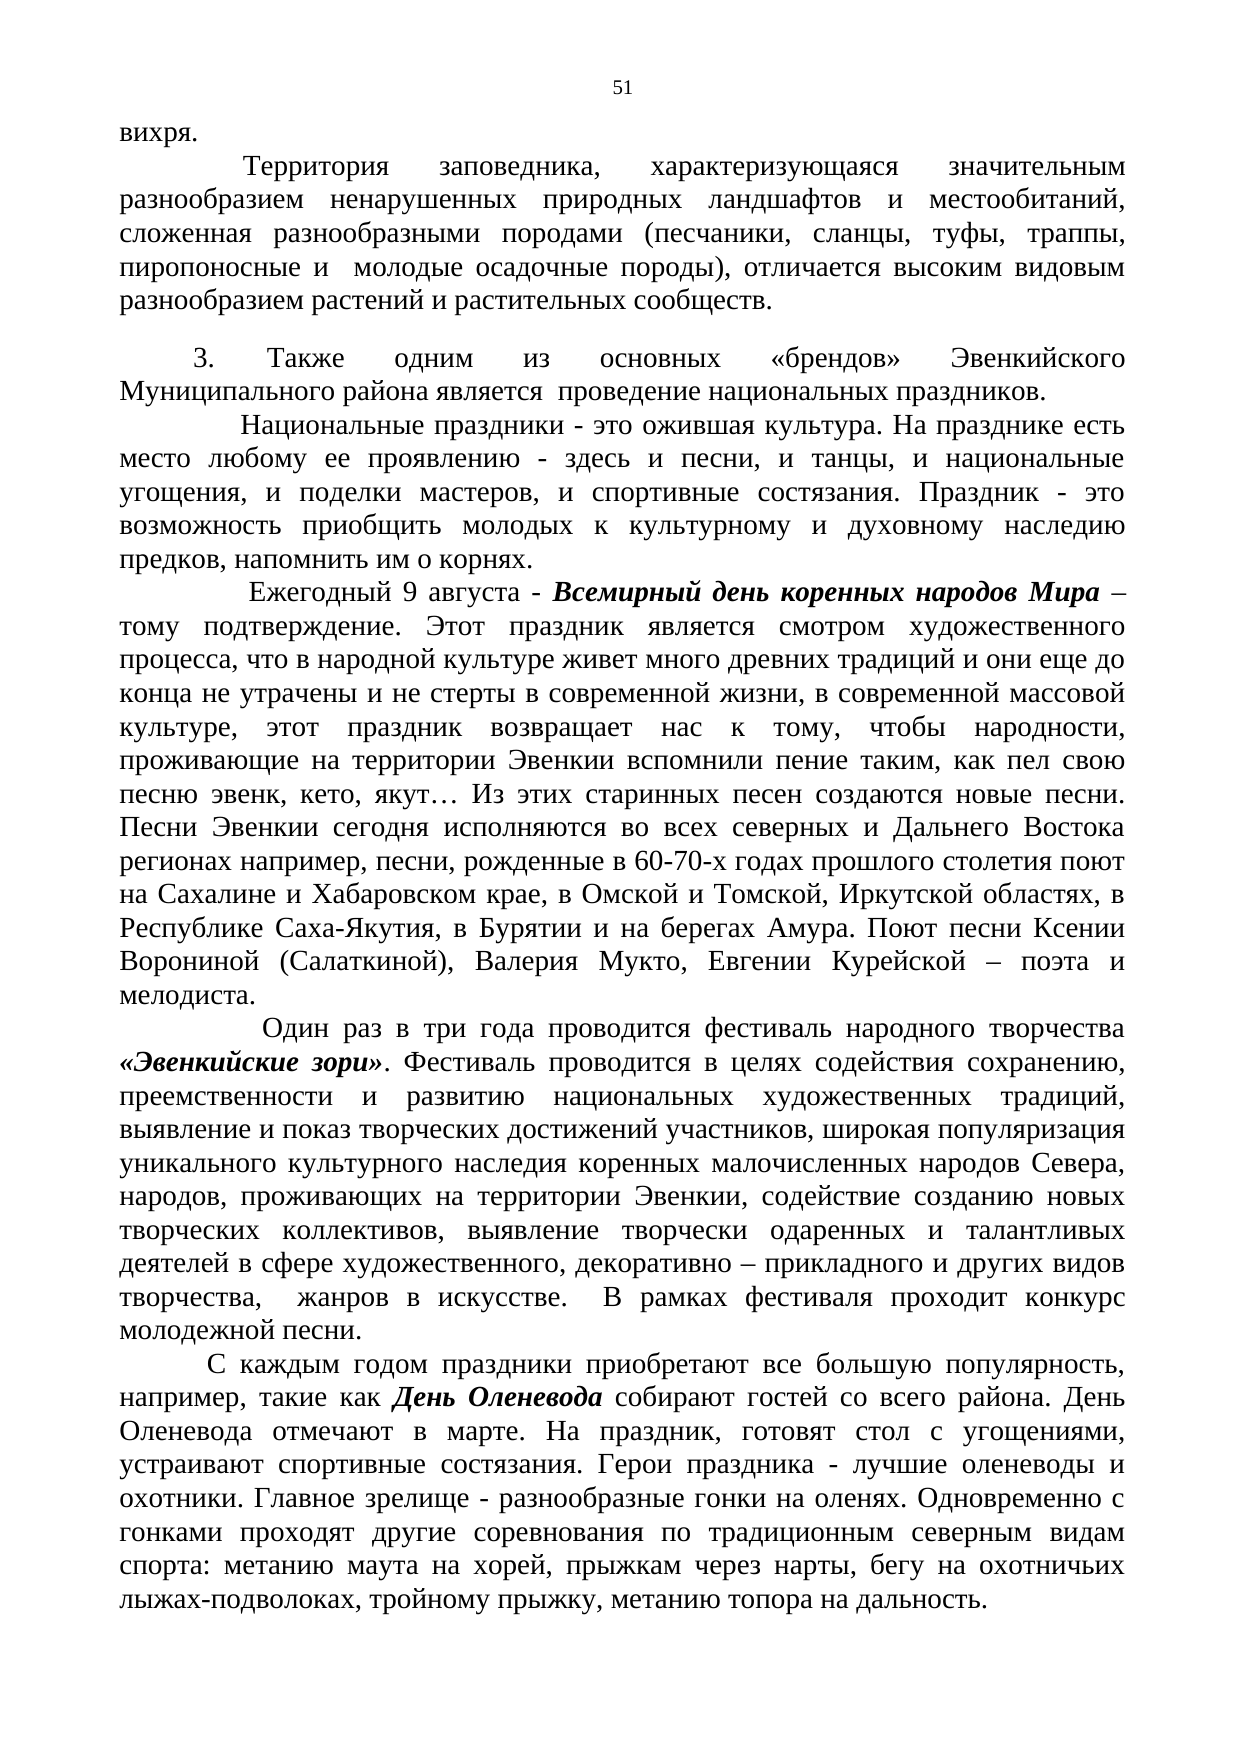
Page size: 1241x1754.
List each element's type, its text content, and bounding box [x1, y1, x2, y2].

text С каждым годом праздники приобретают все большую популярность, например, такие как День Оленевода собирают гостей со всего района. День Оленевода отмечают в марте. На праздник, готовят стол с угощениями, устраивают спортивные состязания. Герои праздника - лучшие оленеводы и охотники. Главное зрелище - разнообразные гонки на оленях. Одновременно с гонками проходят другие соревнования по традиционным северным видам спорта: метанию маута на хорей, прыжкам через нарты, бегу на охотничьих лыжах-подволоках, тройному прыжку, метанию топора на дальность. [119, 1346, 1126, 1614]
text Национальные праздники - это ожившая культура. На празднике есть место любому ее проявлению - здесь и песни, и танцы, и национальные угощения, и поделки мастеров, и спортивные состязания. Праздник - это возможность приобщить молодых к культурному и духовному наследию предков, напомнить им о корнях. [119, 407, 1126, 574]
text Один раз в три года проводится фестиваль народного творчества «Эвенкийские зори». Фестиваль проводится в целях содействия сохранению, преемственности и развитию национальных художественных традиций, выявление и показ творческих достижений участников, широкая популяризация уникального культурного наследия коренных малочисленных народов Севера, народов, проживающих на территории Эвенкии, содействие созданию новых творческих коллективов, выявление творчески одаренных и талантливых деятелей в сфере художественного, декоративно – прикладного и других видов творчества, жанров в искусстве. В рамках фестиваля проходит конкурс молодежной песни. [119, 1011, 1126, 1346]
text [119, 114, 1126, 148]
list Также одним из основных «брендов» Эвенкийского Муниципального района является проведение национальных праздников. [119, 340, 1126, 407]
text Ежегодный 9 августа - Всемирный день коренных народов Мира – тому подтверждение. Этот праздник является смотром художественного процесса, что в народной культуре живет много древних традиций и они еще до конца не утрачены и не стерты в современной жизни, в современной массовой культуре, этот праздник возвращает нас к тому, чтобы народности, проживающие на территории Эвенкии вспомнили пение таким, как пел свою песню эвенк, кето, якут… Из этих старинных песен создаются новые песни. Песни Эвенкии сегодня исполняются во всех северных и Дальнего Востока регионах например, песни, рожденные в 60-70-х годах прошлого столетия поют на Сахалине и Хабаровском крае, в Омской и Томской, Иркутской областях, в Республике Саха-Якутия, в Бурятии и на берегах Амура. Поют песни Ксении Ворониной (Салаткиной), Валерия Мукто, Евгении Курейской – поэта и мелодиста. [119, 574, 1126, 1011]
text Территория заповедника, характеризующаяся значительным разнообразием ненарушенных природных ландшафтов и местообитаний, сложенная разнообразными породами (песчаники, сланцы, туфы, траппы, пиропоносные и молодые осадочные породы), отличается высоким видовым разнообразием растений и растительных сообществ. [119, 148, 1126, 316]
